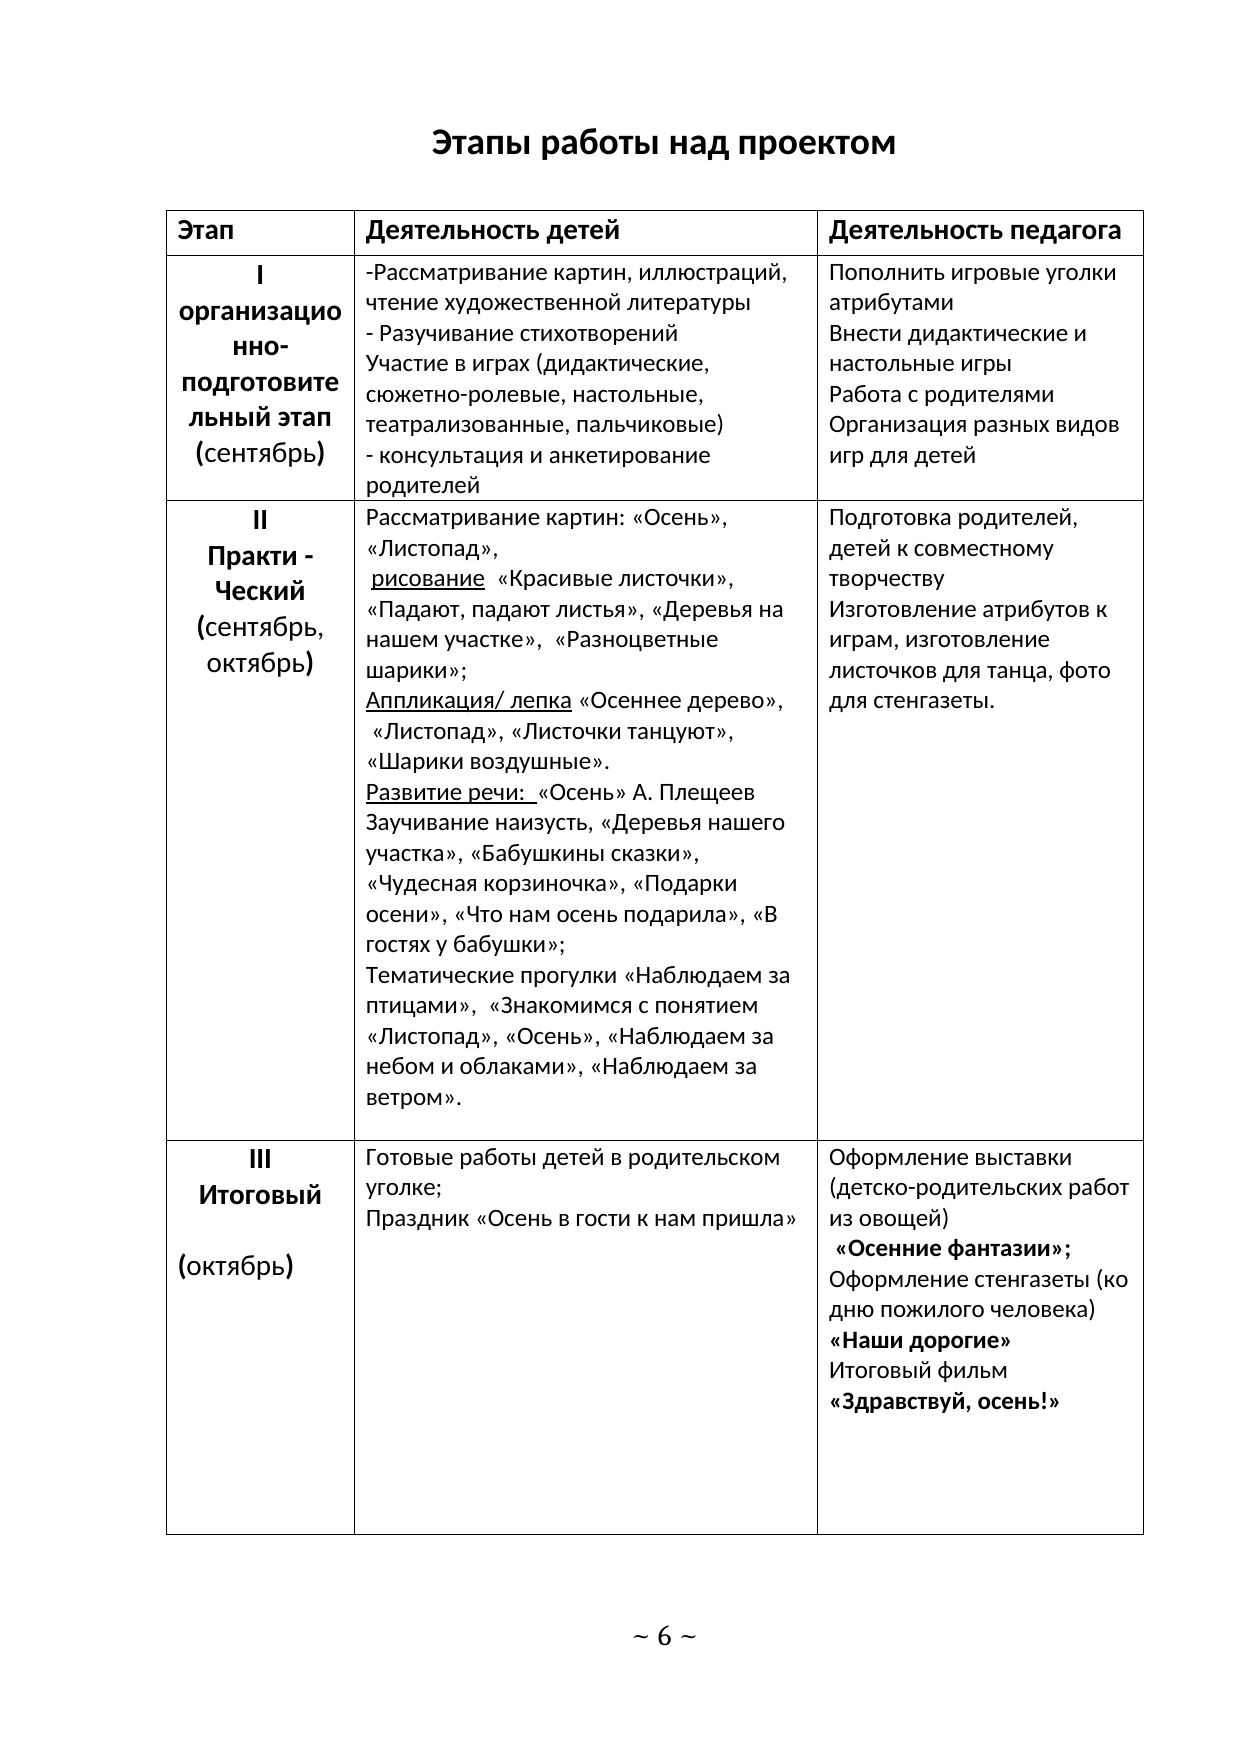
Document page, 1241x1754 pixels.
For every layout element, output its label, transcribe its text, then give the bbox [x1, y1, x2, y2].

text Этапы работы над проектом [177, 118, 1152, 164]
table_cell Пополнить игровые уголки атрибутами Внести дидактические и настольные игры Работа с родителями Организация разных видов игр для детей [818, 256, 1143, 500]
table_cell Готовые работы детей в родительском уголке; Праздник «Осень в гости к нам пришла» [355, 1141, 817, 1534]
table_header Деятельность педагога [818, 211, 1143, 255]
table_header Деятельность детей [355, 211, 817, 255]
table_cell II Практи - Ческий (сентябрь, октябрь) [167, 501, 354, 1139]
table_cell Подготовка родителей, детей к совместному творчеству Изготовление атрибутов к играм, изготовление листочков для танца, фото для стенгазеты. [818, 501, 1143, 1139]
table_cell Оформление выставки (детско-родительских работ из овощей) «Осенние фантазии»; Оформление стенгазеты (ко дню пожилого человека) «Наши дорогие» Итоговый фильм «Здравствуй, осень!» [818, 1141, 1143, 1534]
table_cell I организационно-подготовительный этап (сентябрь) [167, 256, 354, 500]
table_header Этап [167, 211, 354, 255]
table_cell Рассматривание картин: «Осень», «Листопад», рисование «Красивые листочки», «Падают, падают листья», «Деревья на нашем участке», «Разноцветные шарики»; Аппликация/ лепка «Осеннее дерево», «Листопад», «Листочки танцуют», «Шарики воздушные». Развитие речи: «Осень» А. Плещеев Заучивание наизусть, «Деревья нашего участка», «Бабушкины сказки», «Чудесная корзиночка», «Подарки осени», «Что нам осень подарила», «В гостях у бабушки»; Тематические прогулки «Наблюдаем за птицами», «Знакомимся с понятием «Листопад», «Осень», «Наблюдаем за небом и облаками», «Наблюдаем за ветром». [355, 501, 817, 1139]
table_cell III Итоговый (октябрь) [167, 1141, 354, 1534]
table_cell -Рассматривание картин, иллюстраций, чтение художественной литературы - Разучивание стихотворений Участие в играх (дидактические, сюжетно-ролевые, настольные, театрализованные, пальчиковые) - консультация и анкетирование родителей [355, 256, 817, 500]
